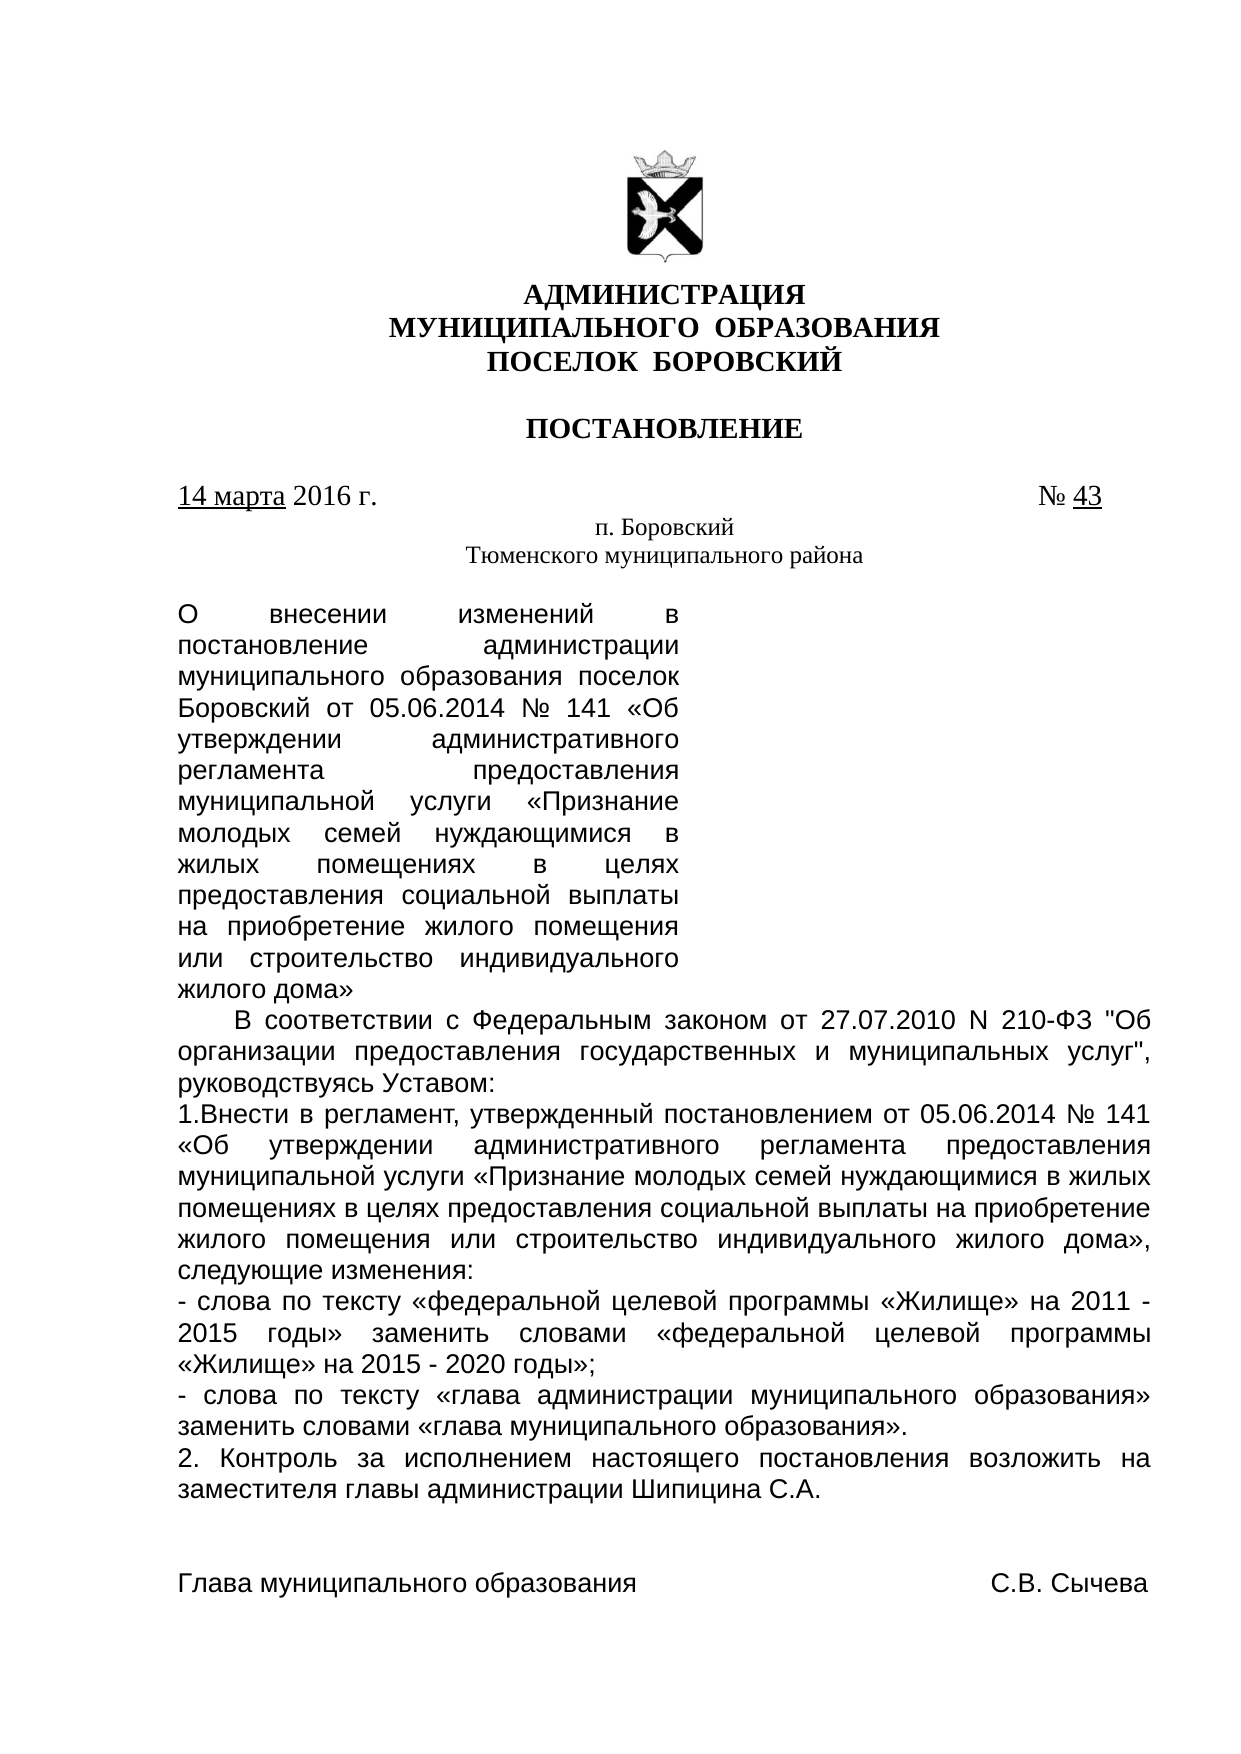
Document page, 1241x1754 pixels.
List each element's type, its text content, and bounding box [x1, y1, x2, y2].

subtitle 1.Внести в регламент, утвержденный постановлением от 05.06.2014 № 141 «Об утверждении административного регламента предоставления муниципальной услуги «Признание молодых семей нуждающимися в жилых помещениях в целях предоставления социальной выплаты на приобретение жилого помещения или строительство индивидуального жилого дома», следующие изменения: [177, 1098, 1152, 1285]
text Тюменского муниципального района [177, 540, 1152, 569]
text п. Боровский [177, 512, 1152, 540]
text поселок Боровский [177, 344, 1152, 377]
text ПОСТАНОВЛЕНИЕ [177, 411, 1152, 444]
text - слова по тексту «федеральной целевой программы «Жилище» на 2011 - 2015 годы» заменить словами «федеральной целевой программы «Жилище» на 2015 - 2020 годы»; [177, 1285, 1152, 1379]
text О внесении изменений в постановление администрации муниципального образования поселок Боровский от 05.06.2014 № 141 «Об утверждении административного регламента предоставления муниципальной услуги «Признание молодых семей нуждающимися в жилых помещениях в целях предоставления социальной выплаты на приобретение жилого помещения или строительство индивидуального жилого дома» [177, 598, 679, 1004]
picture [625, 149, 704, 263]
text 14 марта 2016 г. № 43 [177, 478, 1152, 512]
text АДМИНИСТРАЦИЯ [177, 277, 1152, 310]
text В соответствии с Федеральным законом от 27.07.2010 N 210-ФЗ "Об организации предоставления государственных и муниципальных услуг", руководствуясь Уставом: [177, 1004, 1152, 1098]
text Глава муниципального образования С.В. Сычева [177, 1567, 1152, 1598]
subtitle - слова по тексту «глава администрации муниципального образования» заменить словами «глава муниципального образования». [177, 1379, 1152, 1442]
text Муниципального образования [177, 310, 1152, 344]
text 2. Контроль за исполнением настоящего постановления возложить на заместителя главы администрации Шипицина С.А. [177, 1442, 1152, 1504]
